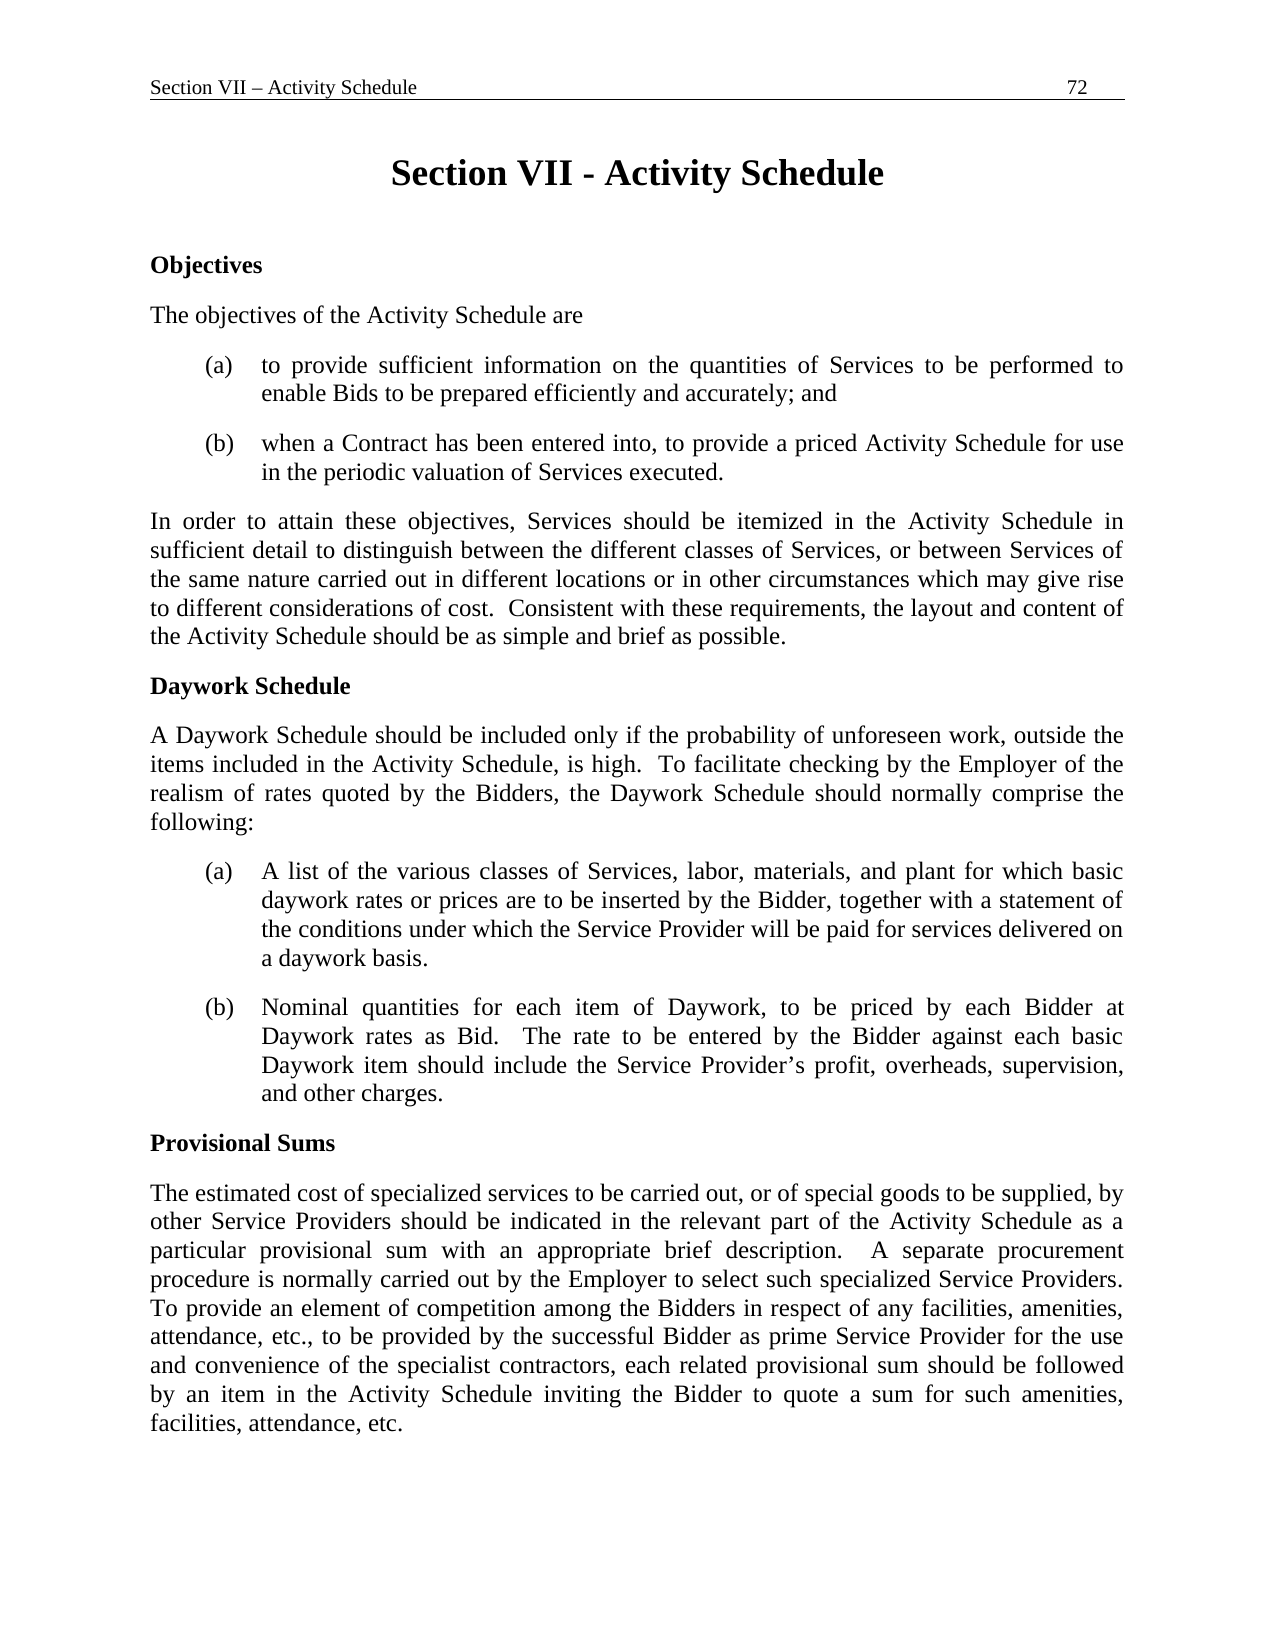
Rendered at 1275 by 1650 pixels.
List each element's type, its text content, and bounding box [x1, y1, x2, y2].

subtitle Section VII - Activity Schedule [150, 150, 1125, 193]
text The estimated cost of specialized services to be carried out, or of special goods to be supplied, by other Service Providers should be indicated in the relevant part of the Activity Schedule as a particular provisional sum with an appropriate brief description. A separate procurement procedure is normally carried out by the Employer to select such specialized Service Providers. To provide an element of competition among the Bidders in respect of any facilities, amenities, attendance, etc., to be provided by the successful Bidder as prime Service Provider for the use and convenience of the specialist contractors, each related provisional sum should be followed by an item in the Activity Schedule inviting the Bidder to quote a sum for such amenities, facilities, attendance, etc. [150, 1178, 1125, 1436]
text Objectives [150, 251, 1125, 279]
text Provisional Sums [150, 1128, 1125, 1157]
text (a) to provide sufficient information on the quantities of Services to be performed to enable Bids to be prepared efficiently and accurately; and [205, 350, 1125, 407]
text The objectives of the Activity Schedule are [150, 300, 1125, 329]
text (b) when a Contract has been entered into, to provide a priced Activity Schedule for use in the periodic valuation of Services executed. [205, 428, 1125, 486]
text (b) Nominal quantities for each item of Daywork, to be priced by each Bidder at Daywork rates as Bid. The rate to be entered by the Bidder against each basic Daywork item should include the Service Provider’s profit, overheads, supervision, and other charges. [205, 992, 1125, 1107]
text Daywork Schedule [150, 671, 1125, 700]
text In order to attain these objectives, Services should be itemized in the Activity Schedule in sufficient detail to distinguish between the different classes of Services, or between Services of the same nature carried out in different locations or in other circumstances which may give rise to different considerations of cost. Consistent with these requirements, the layout and content of the Activity Schedule should be as simple and brief as possible. [150, 506, 1125, 650]
text A Daywork Schedule should be included only if the probability of unforeseen work, outside the items included in the Activity Schedule, is high. To facilitate checking by the Employer of the realism of rates quoted by the Bidders, the Daywork Schedule should normally comprise the following: [150, 721, 1125, 836]
text (a) A list of the various classes of Services, labor, materials, and plant for which basic daywork rates or prices are to be inserted by the Bidder, together with a statement of the conditions under which the Service Provider will be paid for services delivered on a daywork basis. [205, 856, 1125, 971]
